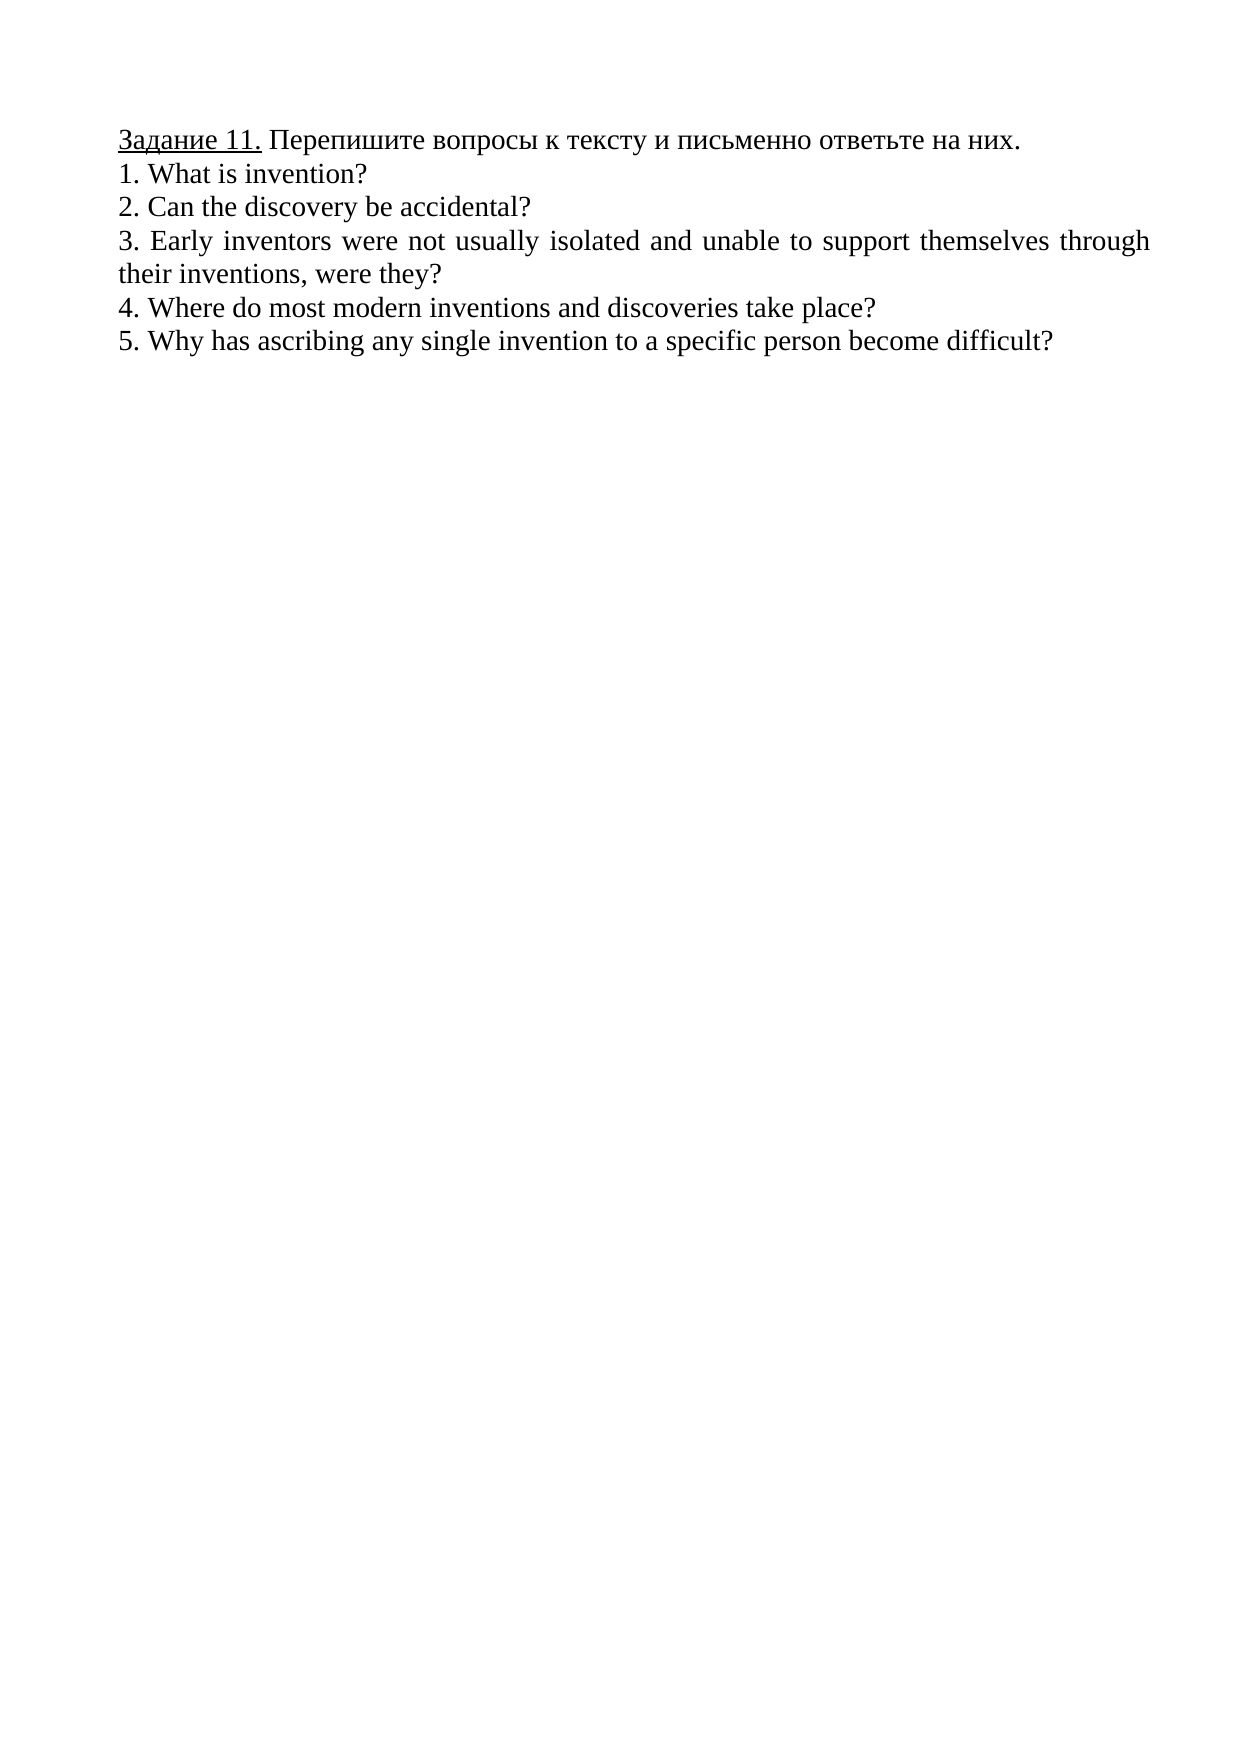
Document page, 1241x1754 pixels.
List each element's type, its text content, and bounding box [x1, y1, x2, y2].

text 1. What is invention? [118, 156, 1152, 189]
text 2. Can the discovery be accidental? [118, 189, 1152, 223]
text 4. Where do most modern inventions and discoveries take place? [118, 290, 1152, 323]
text 3. Early inventors were not usually isolated and unable to support themselves through their inventions, were they? [118, 223, 1152, 290]
text Задание 11. Перепишите вопросы к тексту и письменно ответьте на них. [118, 122, 1152, 156]
text 5. Why has ascribing any single invention to a specific person become difficult? [118, 323, 1152, 357]
